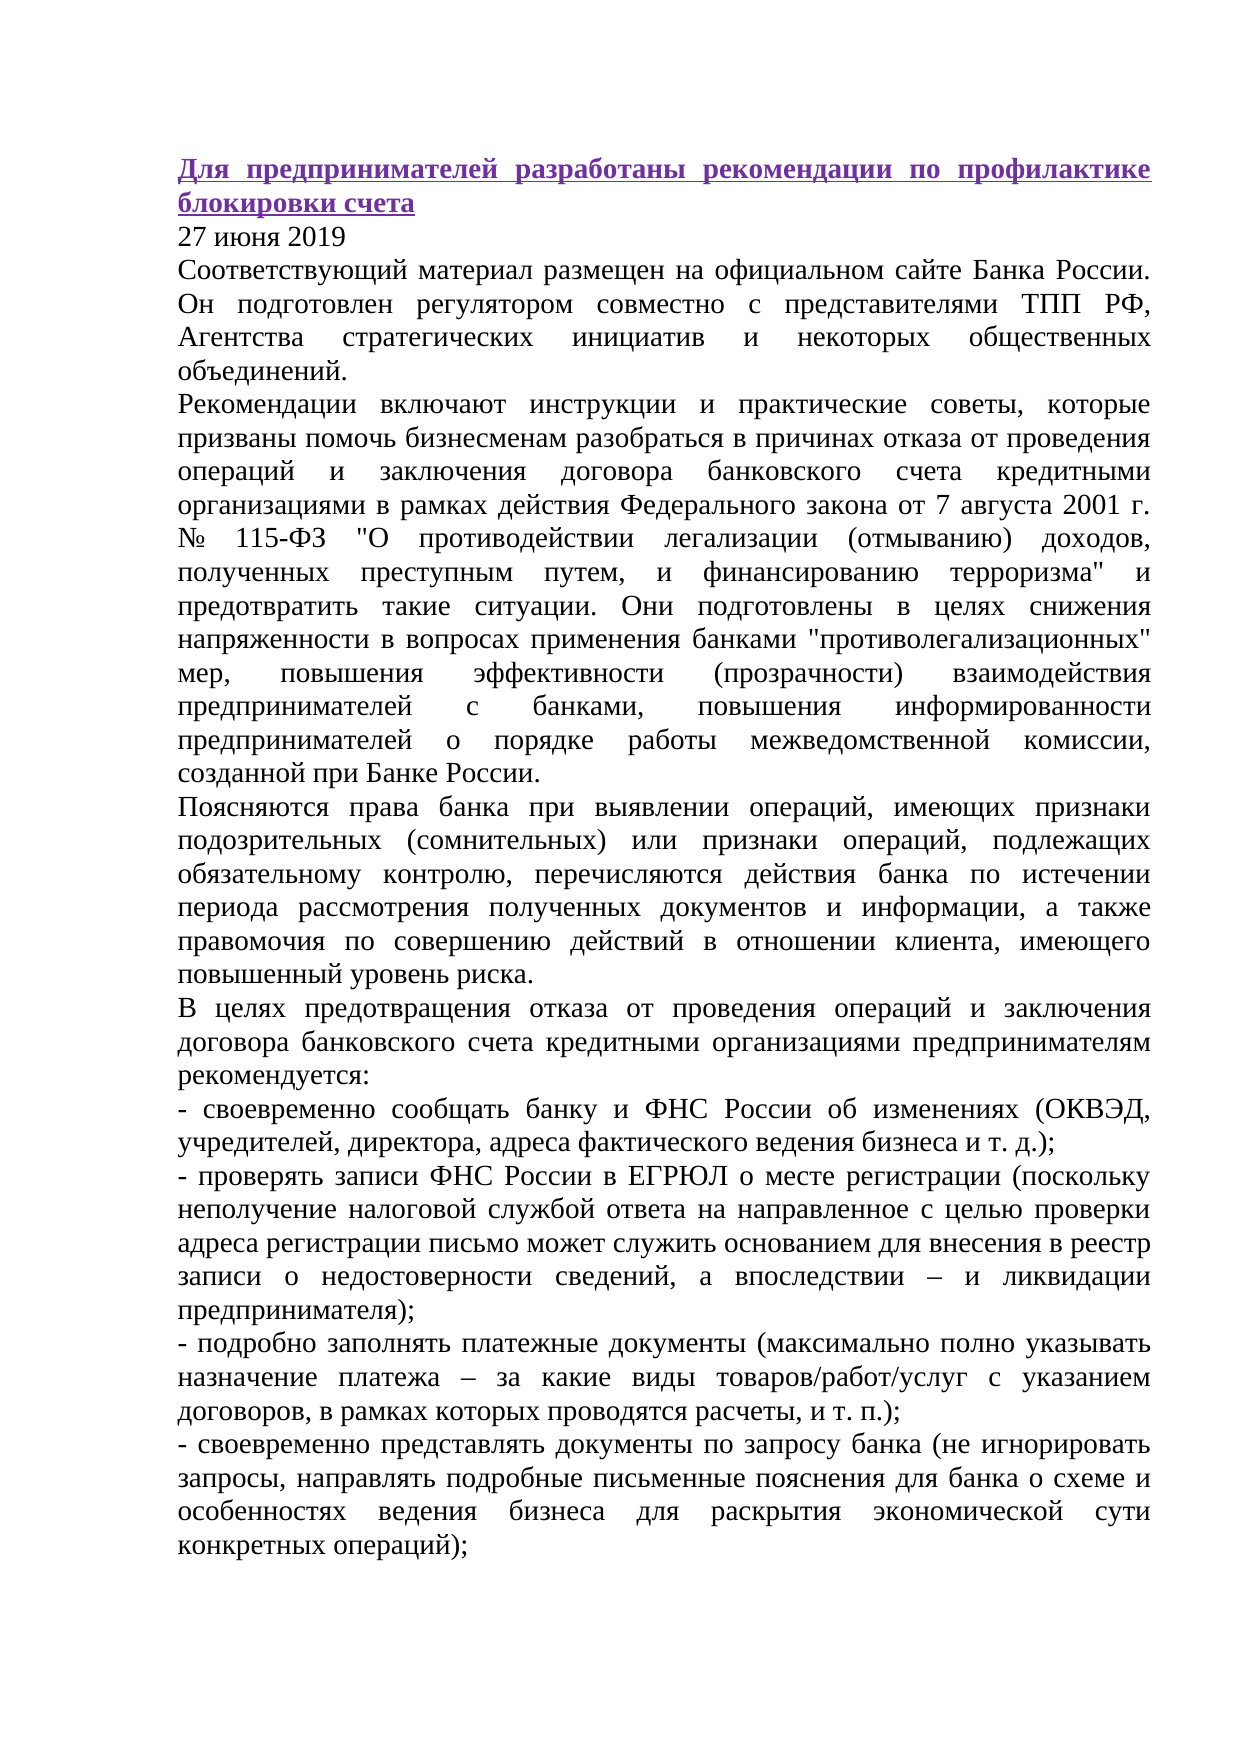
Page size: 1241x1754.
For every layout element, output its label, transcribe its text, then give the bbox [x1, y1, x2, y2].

text Соответствующий материал размещен на официальном сайте Банка России. Он подготовлен регулятором совместно с представителями ТПП РФ, Агентства стратегических инициатив и некоторых общественных объединений. [177, 252, 1152, 386]
text В целях предотвращения отказа от проведения операций и заключения договора банковского счета кредитными организациями предпринимателям рекомендуется: [177, 990, 1152, 1091]
text Для предпринимателей разработаны рекомендации по профилактике блокировки счета [177, 152, 1152, 181]
text - проверять записи ФНС России в ЕГРЮЛ о месте регистрации (поскольку неполучение налоговой службой ответа на направленное с целью проверки адреса регистрации письмо может служить основанием для внесения в реестр записи о недостоверности сведений, а впоследствии – и ликвидации предпринимателя); [177, 1158, 1152, 1326]
text Для предпринимателей разработаны рекомендации по профилактике блокировки счета [177, 182, 1152, 219]
text 27 июня 2019 [177, 219, 1152, 252]
text - своевременно сообщать банку и ФНС России об изменениях (ОКВЭД, учредителей, директора, адреса фактического ведения бизнеса и т. д.); [177, 1091, 1152, 1158]
text Поясняются права банка при выявлении операций, имеющих признаки подозрительных (сомнительных) или признаки операций, подлежащих обязательному контролю, перечисляются действия банка по истечении периода рассмотрения полученных документов и информации, а также правомочия по совершению действий в отношении клиента, имеющего повышенный уровень риска. [177, 789, 1152, 990]
text - подробно заполнять платежные документы (максимально полно указывать назначение платежа – за какие виды товаров/работ/услуг с указанием договоров, в рамках которых проводятся расчеты, и т. п.); [177, 1326, 1152, 1426]
text - своевременно представлять документы по запросу банка (не игнорировать запросы, направлять подробные письменные пояснения для банка о схеме и особенностях ведения бизнеса для раскрытия экономической сути конкретных операций); [177, 1426, 1152, 1560]
text Рекомендации включают инструкции и практические советы, которые призваны помочь бизнесменам разобраться в причинах отказа от проведения операций и заключения договора банковского счета кредитными организациями в рамках действия Федерального закона от 7 августа 2001 г. № 115-ФЗ "О противодействии легализации (отмыванию) доходов, полученных преступным путем, и финансированию терроризма" и предотвратить такие ситуации. Они подготовлены в целях снижения напряженности в вопросах применения банками "противолегализационных" мер, повышения эффективности (прозрачности) взаимодействия предпринимателей с банками, повышения информированности предпринимателей о порядке работы межведомственной комиссии, созданной при Банке России. [177, 386, 1152, 789]
